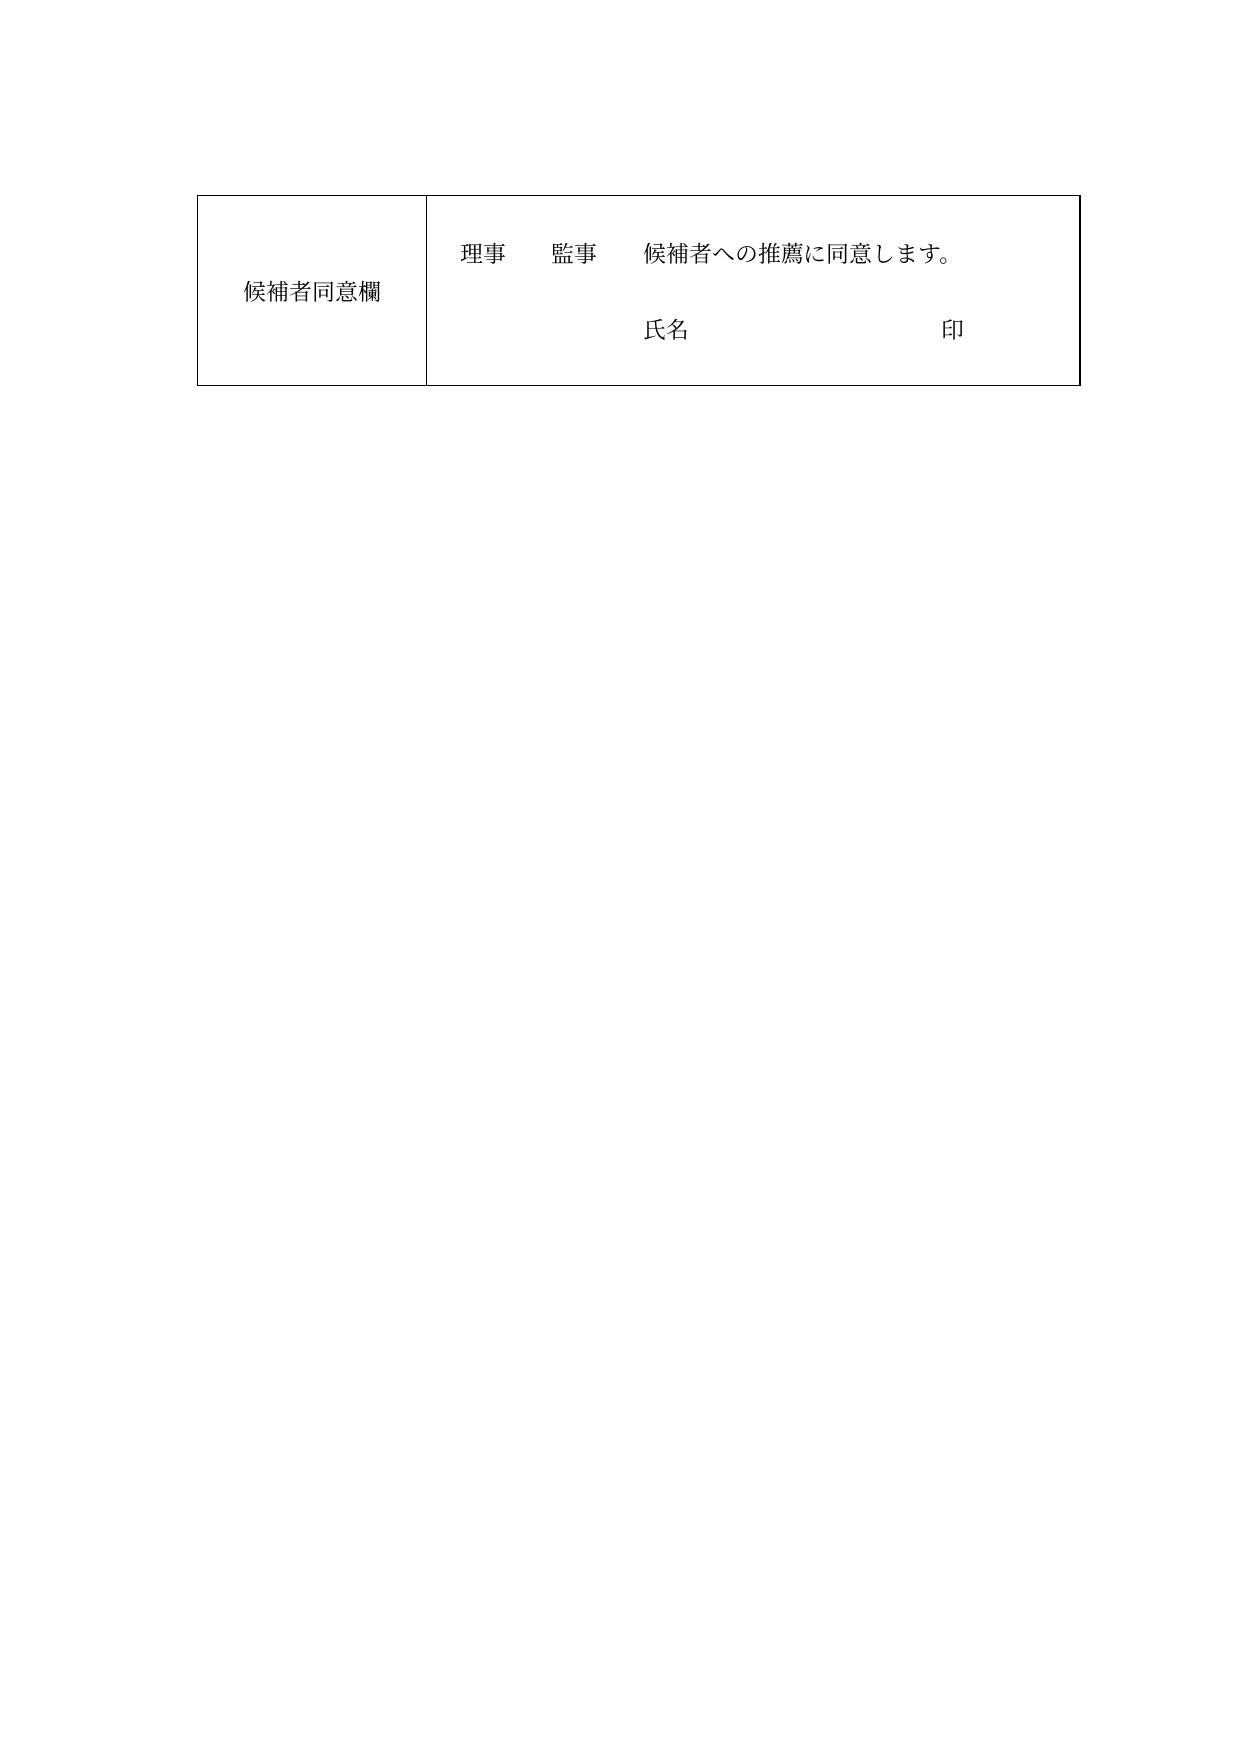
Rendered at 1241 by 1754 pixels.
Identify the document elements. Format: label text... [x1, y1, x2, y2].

table_header 理事 監事 候補者への推薦に同意します。 氏名 印 [427, 196, 1079, 385]
table_header 候補者同意欄 [198, 196, 426, 385]
